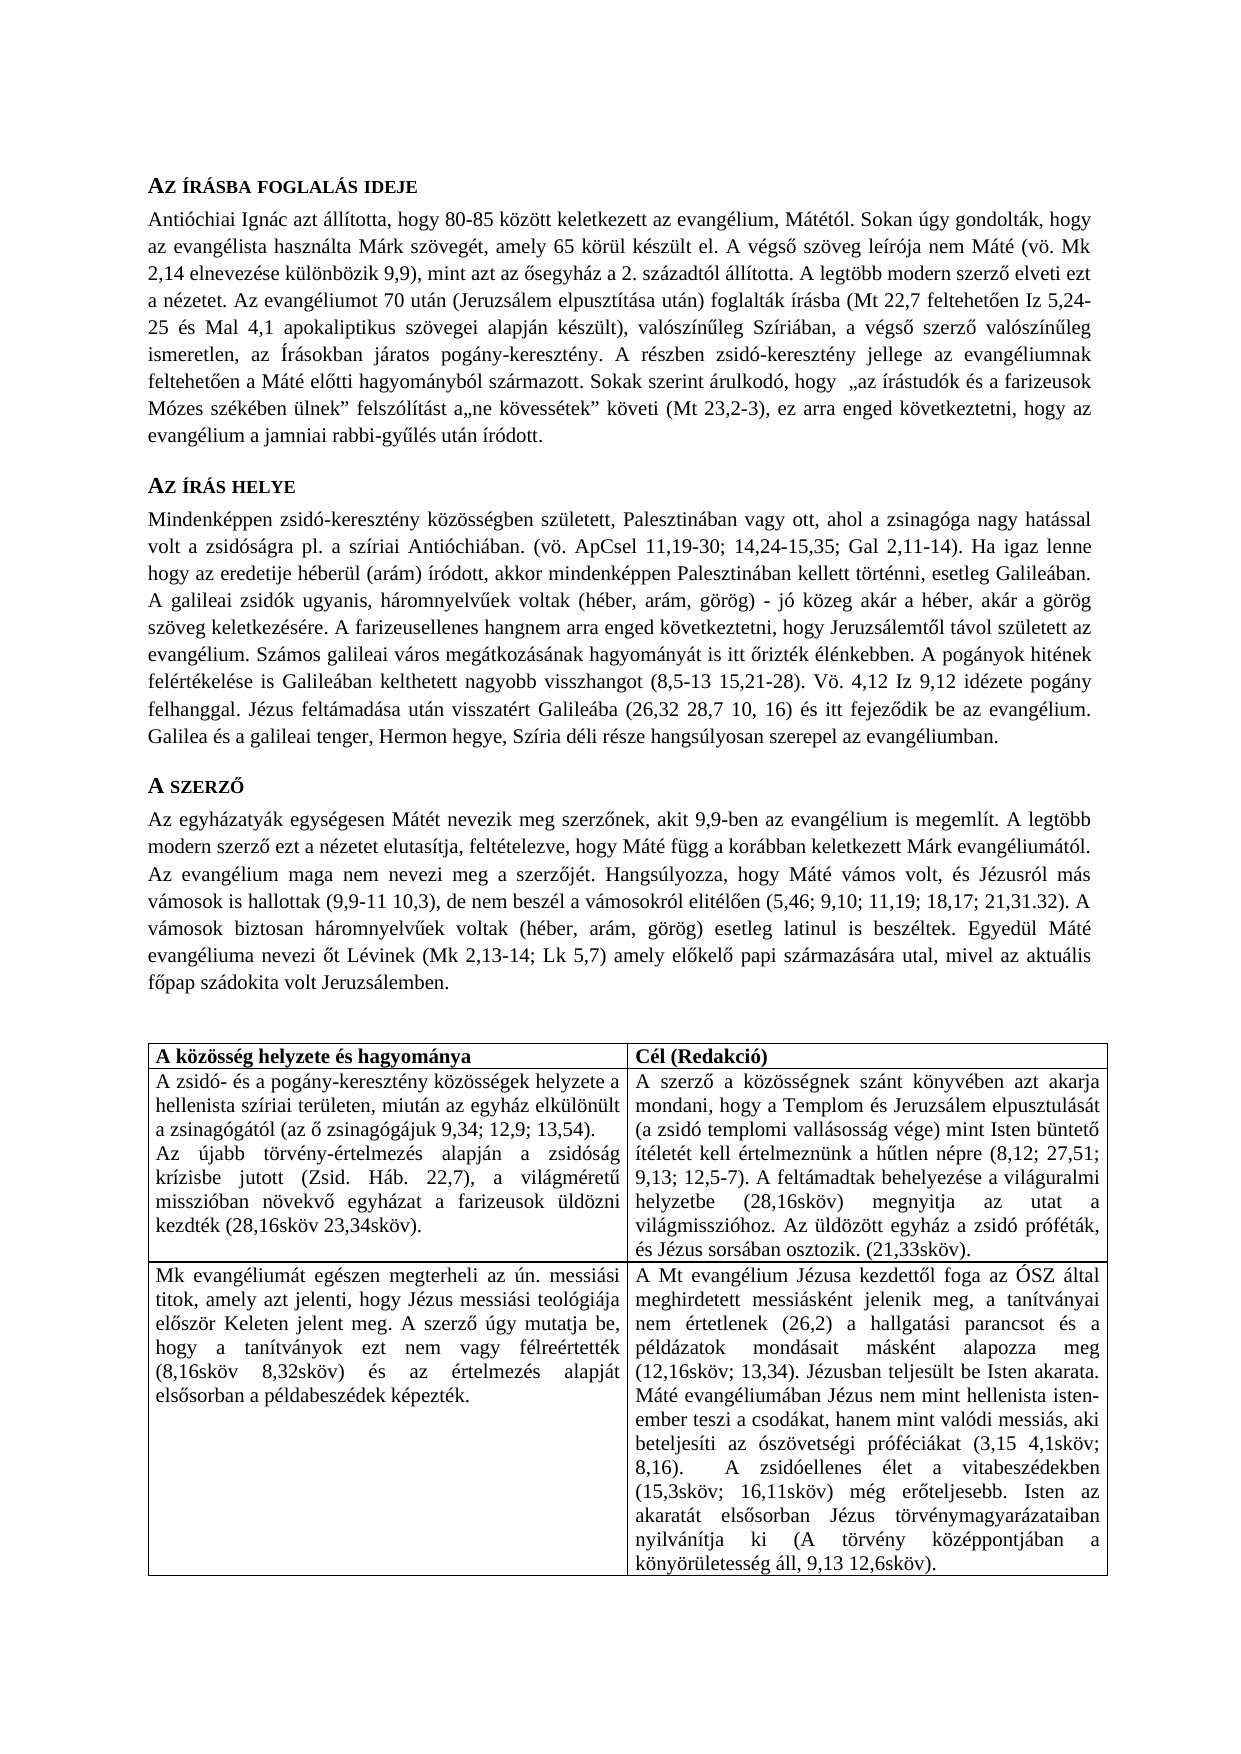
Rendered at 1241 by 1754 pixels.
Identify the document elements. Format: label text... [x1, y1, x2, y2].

table_cell A Mt evangélium Jézusa kezdettől foga az ÓSZ által meghirdetett messiásként jelenik meg, a tanítványai nem értetlenek (26,2) a hallgatási parancsot és a példázatok mondásait másként alapozza meg (12,16sköv; 13,34). Jézusban teljesült be Isten akarata. Máté evangéliumában Jézus nem mint hellenista isten-ember teszi a csodákat, hanem mint valódi messiás, aki beteljesíti az ószövetségi próféciákat (3,15 4,1sköv; 8,16). A zsidóellenes élet a vitabeszédekben (15,3sköv; 16,11sköv) még erőteljesebb. Isten az akaratát elsősorban Jézus törvénymagyarázataiban nyilvánítja ki (A törvény középpontjában a könyörületesség áll, 9,13 12,6sköv). [628, 1263, 1107, 1575]
table_header Cél (Redakció) [628, 1044, 1107, 1068]
table_cell A szerző a közösségnek szánt könyvében azt akarja mondani, hogy a Templom és Jeruzsálem elpusztulását (a zsidó templomi vallásosság vége) mint Isten büntető ítéletét kell értelmeznünk a hűtlen népre (8,12; 27,51; 9,13; 12,5-7). A feltámadtak behelyezése a világuralmi helyzetbe (28,16sköv) megnyitja az utat a világmisszióhoz. Az üldözött egyház a zsidó próféták, és Jézus sorsában osztozik. (21,33sköv). [628, 1069, 1107, 1261]
subtitle Az írásba foglalás ideje [148, 172, 1093, 198]
text Az egyházatyák egységesen Mátét nevezik meg szerzőnek, akit 9,9-ben az evangélium is megemlít. A legtöbb modern szerző ezt a nézetet elutasítja, feltételezve, hogy Máté függ a korábban keletkezett Márk evangéliumától. Az evangélium maga nem nevezi meg a szerzőjét. Hangsúlyozza, hogy Máté vámos volt, és Jézusról más vámosok is hallottak (9,9-11 10,3), de nem beszél a vámosokról elitélően (5,46; 9,10; 11,19; 18,17; 21,31.32). A vámosok biztosan háromnyelvűek voltak (héber, arám, görög) esetleg latinul is beszéltek. Egyedül Máté evangéliuma nevezi őt Lévinek (Mk 2,13-14; Lk 5,7) amely előkelő papi származására utal, mivel az aktuális főpap szádokita volt Jeruzsálemben. [148, 805, 1093, 995]
table_cell A zsidó- és a pogány-keresztény közösségek helyzete a hellenista szíriai területen, miután az egyház elkülönült a zsinagógától (az ő zsinagógájuk 9,34; 12,9; 13,54). Az újabb törvény-értelmezés alapján a zsidóság krízisbe jutott (Zsid. Háb. 22,7), a világméretű misszióban növekvő egyházat a farizeusok üldözni kezdték (28,16sköv 23,34sköv). [149, 1069, 627, 1261]
text Antióchiai Ignác azt állította, hogy 80-85 között keletkezett az evangélium, Mátétól. Sokan úgy gondolták, hogy az evangélista használta Márk szövegét, amely 65 körül készült el. A végső szöveg leírója nem Máté (vö. Mk 2,14 elnevezése különbözik 9,9), mint azt az ősegyház a 2. századtól állította. A legtöbb modern szerző elveti ezt a nézetet. Az evangéliumot 70 után (Jeruzsálem elpusztítása után) foglalták írásba (Mt 22,7 feltehetően Iz 5,24-25 és Mal 4,1 apokaliptikus szövegei alapján készült), valószínűleg Szíriában, a végső szerző valószínűleg ismeretlen, az Írásokban járatos pogány-keresztény. A részben zsidó-keresztény jellege az evangéliumnak feltehetően a Máté előtti hagyományból származott. Sokak szerint árulkodó, hogy „az írástudók és a farizeusok Mózes székében ülnek” felszólítást a„ne kövessétek” követi (Mt 23,2-3), ez arra enged következtetni, hogy az evangélium a jamniai rabbi-gyűlés után íródott. [148, 204, 1093, 448]
text Mindenképpen zsidó-keresztény közösségben született, Palesztinában vagy ott, ahol a zsinagóga nagy hatással volt a zsidóságra pl. a szíriai Antióchiában. (vö. ApCsel 11,19-30; 14,24-15,35; Gal 2,11-14). Ha igaz lenne hogy az eredetije héberül (arám) íródott, akkor mindenképpen Palesztinában kellett történni, esetleg Galileában. A galileai zsidók ugyanis, háromnyelvűek voltak (héber, arám, görög) - jó közeg akár a héber, akár a görög szöveg keletkezésére. A farizeusellenes hangnem arra enged következtetni, hogy Jeruzsálemtől távol született az evangélium. Számos galileai város megátkozásának hagyományát is itt őrizték élénkebben. A pogányok hitének felértékelése is Galileában kelthetett nagyobb visszhangot (8,5-13 15,21-28). Vö. 4,12 Iz 9,12 idézete pogány felhanggal. Jézus feltámadása után visszatért Galileába (26,32 28,7 10, 16) és itt fejeződik be az evangélium. Galilea és a galileai tenger, Hermon hegye, Szíria déli része hangsúlyosan szerepel az evangéliumban. [148, 505, 1093, 748]
table_header A közösség helyzete és hagyománya [149, 1044, 627, 1068]
subtitle A szerző [148, 772, 1093, 799]
table_cell Mk evangéliumát egészen megterheli az ún. messiási titok, amely azt jelenti, hogy Jézus messiási teológiája először Keleten jelent meg. A szerző úgy mutatja be, hogy a tanítványok ezt nem vagy félreértették (8,16sköv 8,32sköv) és az értelmezés alapját elsősorban a példabeszédek képezték. [149, 1263, 627, 1575]
text Az írás helye [148, 472, 1093, 498]
